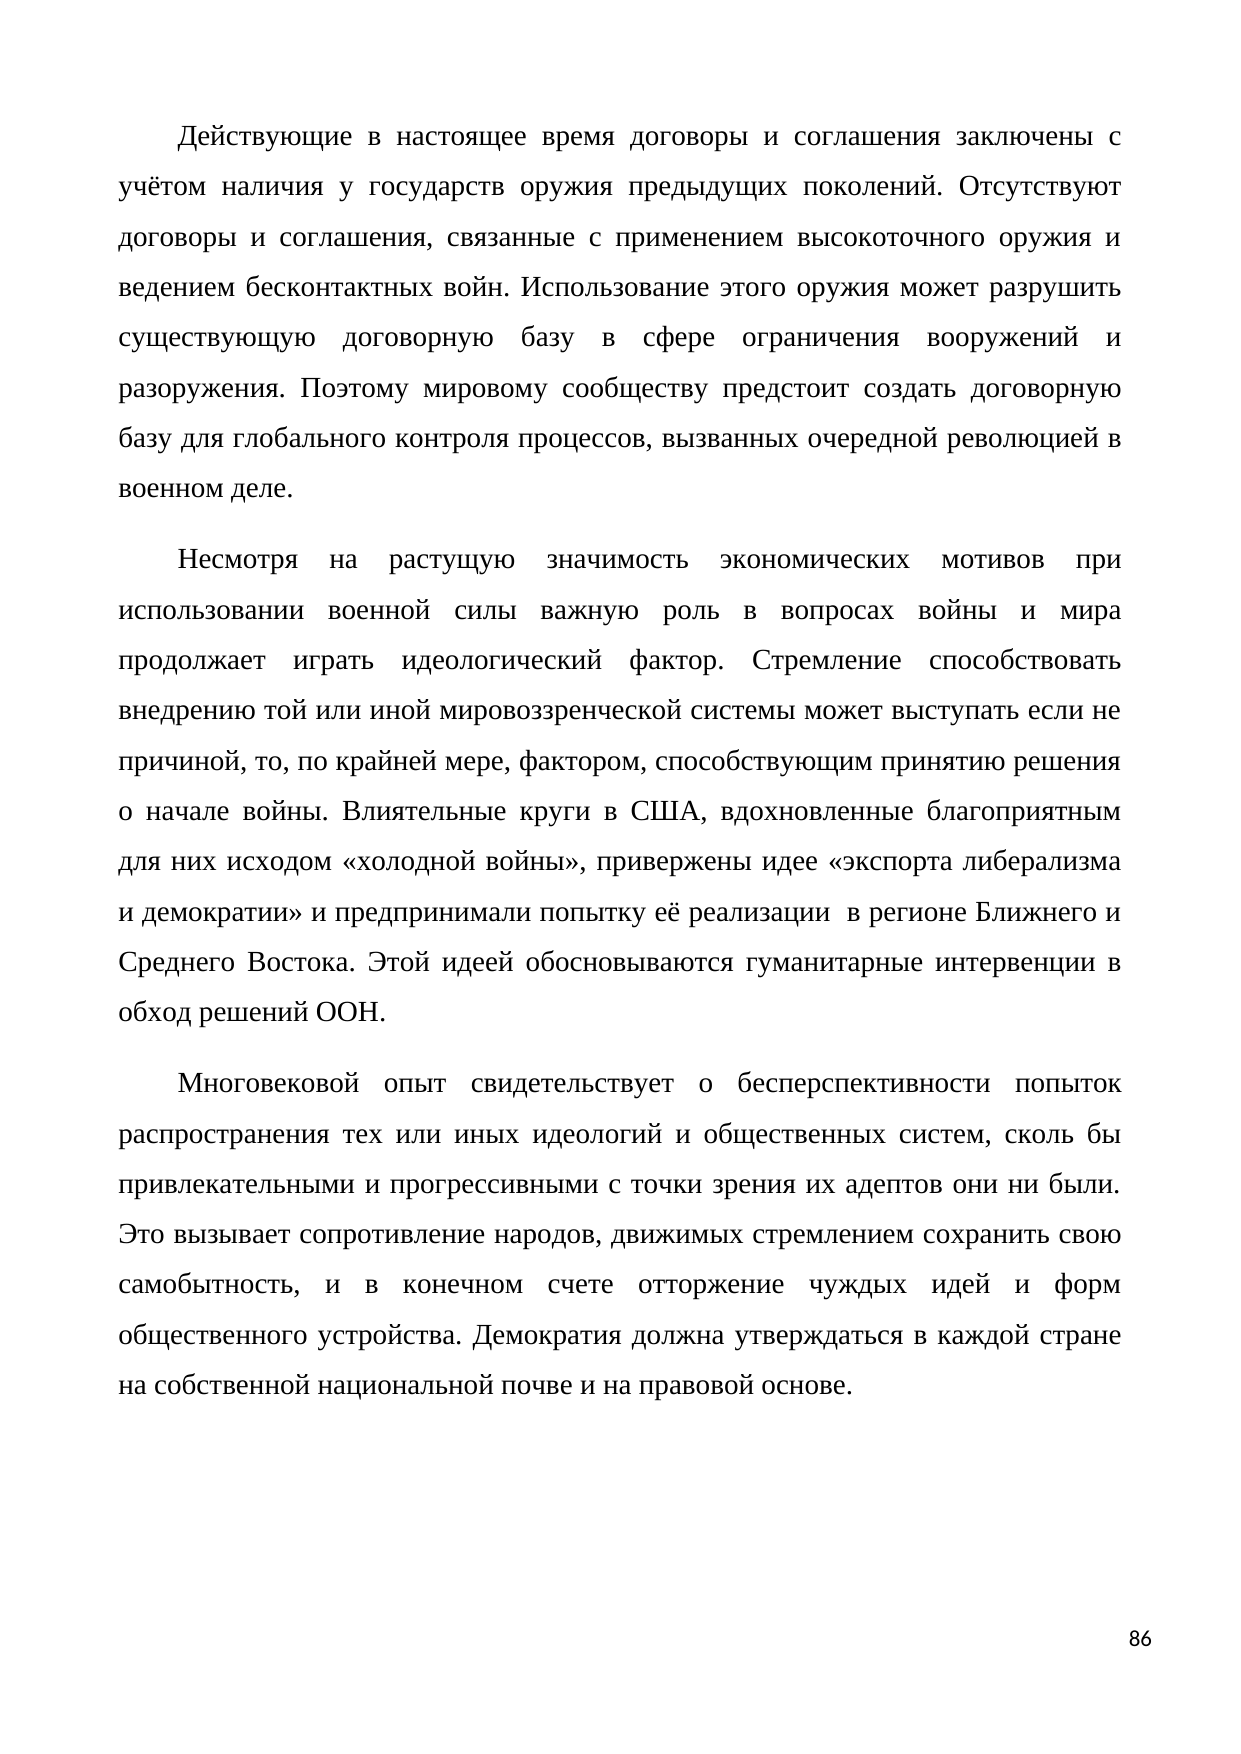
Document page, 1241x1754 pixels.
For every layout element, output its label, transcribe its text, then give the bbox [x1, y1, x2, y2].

text Действующие в настоящее время договоры и соглашения заключены с учётом наличия у государств оружия предыдущих поколений. Отсутствуют договоры и соглашения, связанные с применением высокоточного оружия и ведением бесконтактных войн. Использование этого оружия может разрушить существующую договорную базу в сфере ограничения вооружений и разоружения. Поэтому мировому сообществу предстоит создать договорную базу для глобального контроля процессов, вызванных очередной революцией в военном деле. [118, 118, 1122, 504]
text Несмотря на растущую значимость экономических мотивов при использовании военной силы важную роль в вопросах войны и мира продолжает играть идеологический фактор. Стремление способствовать внедрению той или иной мировоззренческой системы может выступать если не причиной, то, по крайней мере, фактором, способствующим принятию решения о начале войны. Влиятельные круги в США, вдохновленные благоприятным для них исходом «холодной войны», привержены идее «экспорта либерализма и демократии» и предпринимали попытку её реализации в регионе Ближнего и Среднего Востока. Этой идеей обосновываются гуманитарные интервенции в обход решений ООН. [118, 541, 1122, 1028]
text Многовековой опыт свидетельствует о бесперспективности попыток распространения тех или иных идеологий и общественных систем, сколь бы привлекательными и прогрессивными с точки зрения их адептов они ни были. Это вызывает сопротивление народов, движимых стремлением сохранить свою самобытность, и в конечном счете отторжение чуждых идей и форм общественного устройства. Демократия должна утверждаться в каждой стране на собственной национальной почве и на правовой основе. [118, 1065, 1122, 1401]
